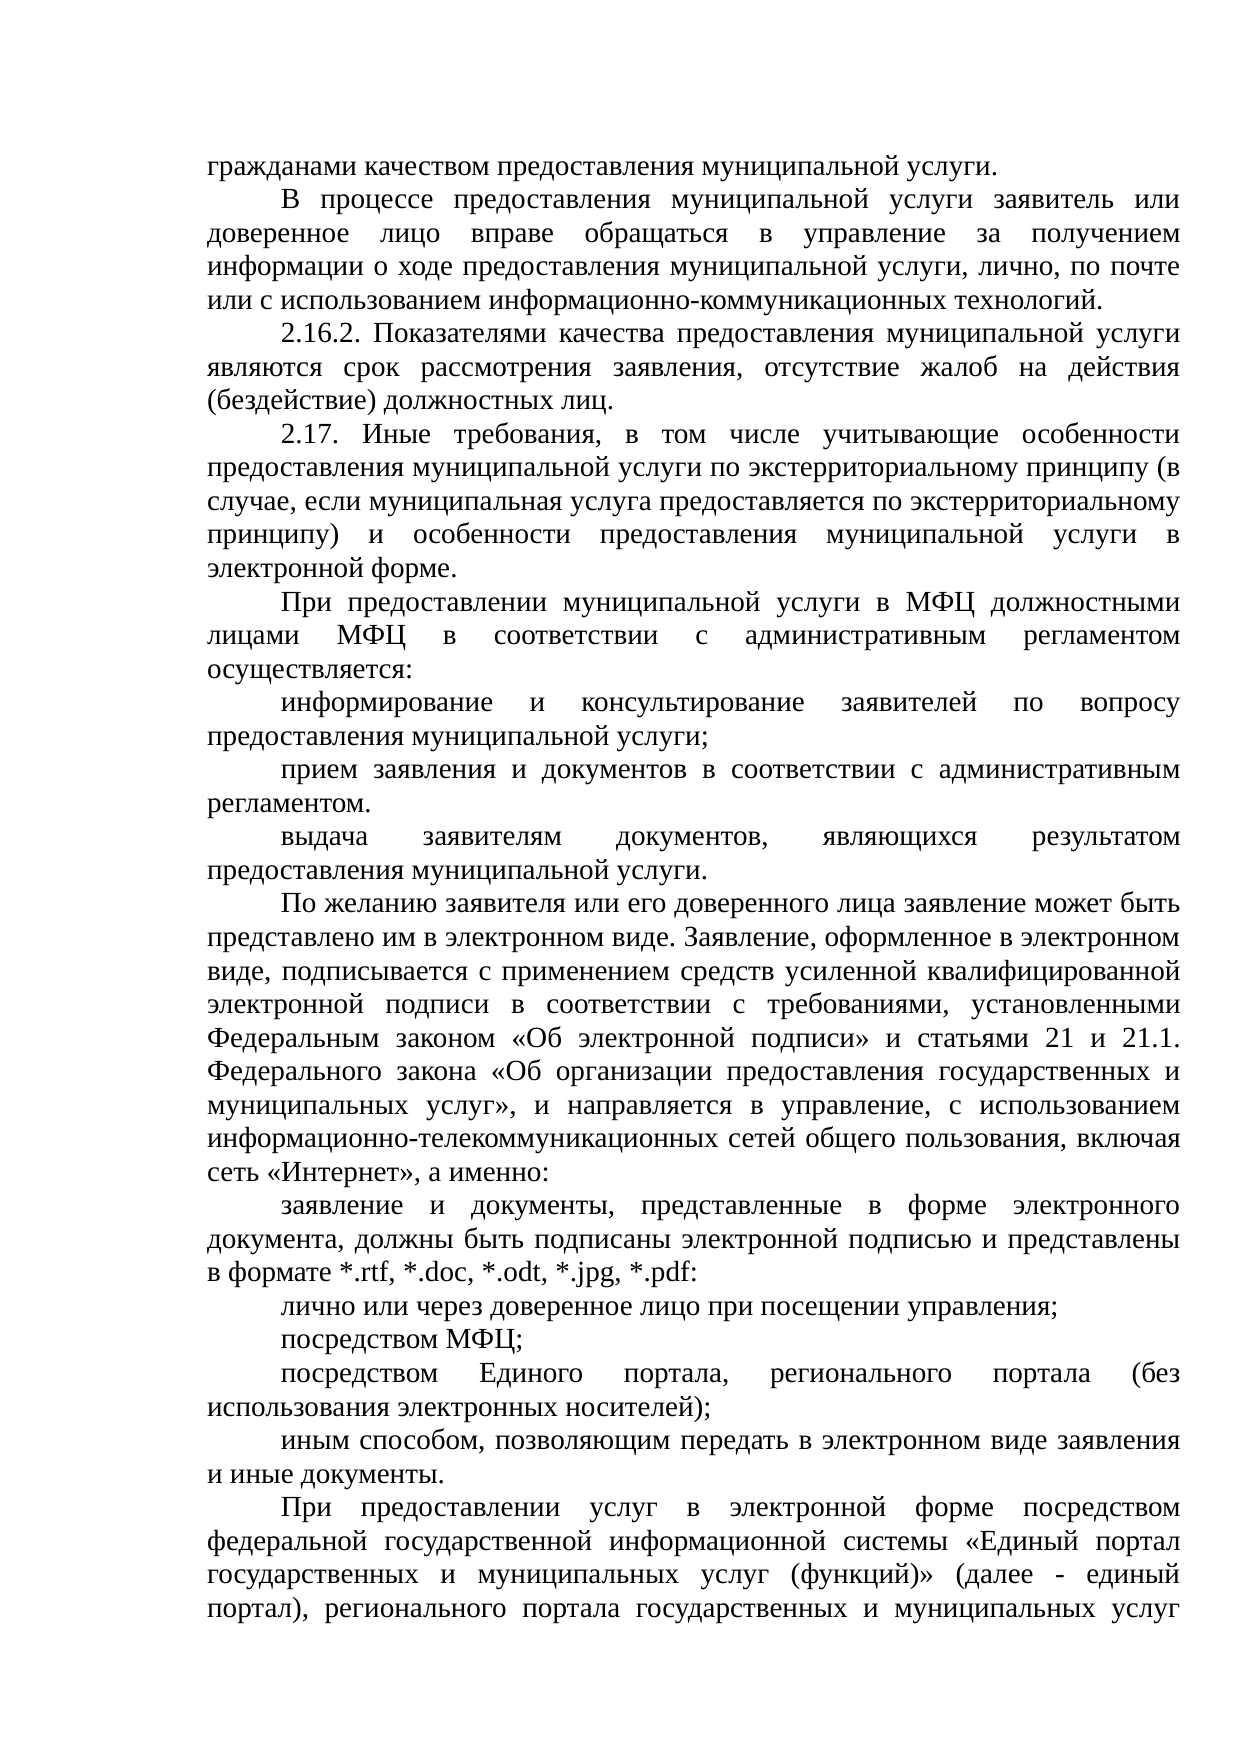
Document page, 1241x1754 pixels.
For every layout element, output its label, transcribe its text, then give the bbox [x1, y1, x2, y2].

text лично или через доверенное лицо при посещении управления; [207, 1288, 1181, 1322]
text иным способом, позволяющим передать в электронном виде заявления и иные документы. [207, 1422, 1181, 1489]
text посредством Единого портала, регионального портала (без использования электронных носителей); [207, 1355, 1181, 1422]
text посредством МФЦ; [207, 1322, 1181, 1355]
text информирование и консультирование заявителей по вопросу предоставления муниципальной услуги; [207, 684, 1181, 751]
text 2.17. Иные требования, в том числе учитывающие особенности предоставления муниципальной услуги по экстерриториальному принципу (в случае, если муниципальная услуга предоставляется по экстерриториальному принципу) и особенности предоставления муниципальной услуги в электронной форме. [207, 416, 1181, 584]
text В процессе предоставления муниципальной услуги заявитель или доверенное лицо вправе обращаться в управление за получением информации о ходе предоставления муниципальной услуги, лично, по почте или с использованием информационно-коммуникационных технологий. [207, 181, 1181, 315]
text 2.16.2. Показателями качества предоставления муниципальной услуги являются срок рассмотрения заявления, отсутствие жалоб на действия (бездействие) должностных лиц. [207, 315, 1181, 416]
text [207, 1489, 1181, 1623]
text При предоставлении муниципальной услуги в МФЦ должностными лицами МФЦ в соответствии с административным регламентом осуществляется: [207, 584, 1181, 684]
text заявление и документы, представленные в форме электронного документа, должны быть подписаны электронной подписью и представлены в формате *.rtf, *.doc, *.odt, *.jpg, *.pdf: [207, 1187, 1181, 1288]
text прием заявления и документов в соответствии с административным регламентом. [207, 751, 1181, 818]
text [207, 148, 1181, 181]
text выдача заявителям документов, являющихся результатом предоставления муниципальной услуги. [207, 818, 1181, 886]
text По желанию заявителя или его доверенного лица заявление может быть представлено им в электронном виде. Заявление, оформленное в электронном виде, подписывается с применением средств усиленной квалифицированной электронной подписи в соответствии с требованиями, установленными Федеральным законом «Об электронной подписи» и статьями 21 и 21.1. Федерального закона «Об организации предоставления государственных и муниципальных услуг», и направляется в управление, с использованием информационно-телекоммуникационных сетей общего пользования, включая сеть «Интернет», а именно: [207, 886, 1181, 1187]
